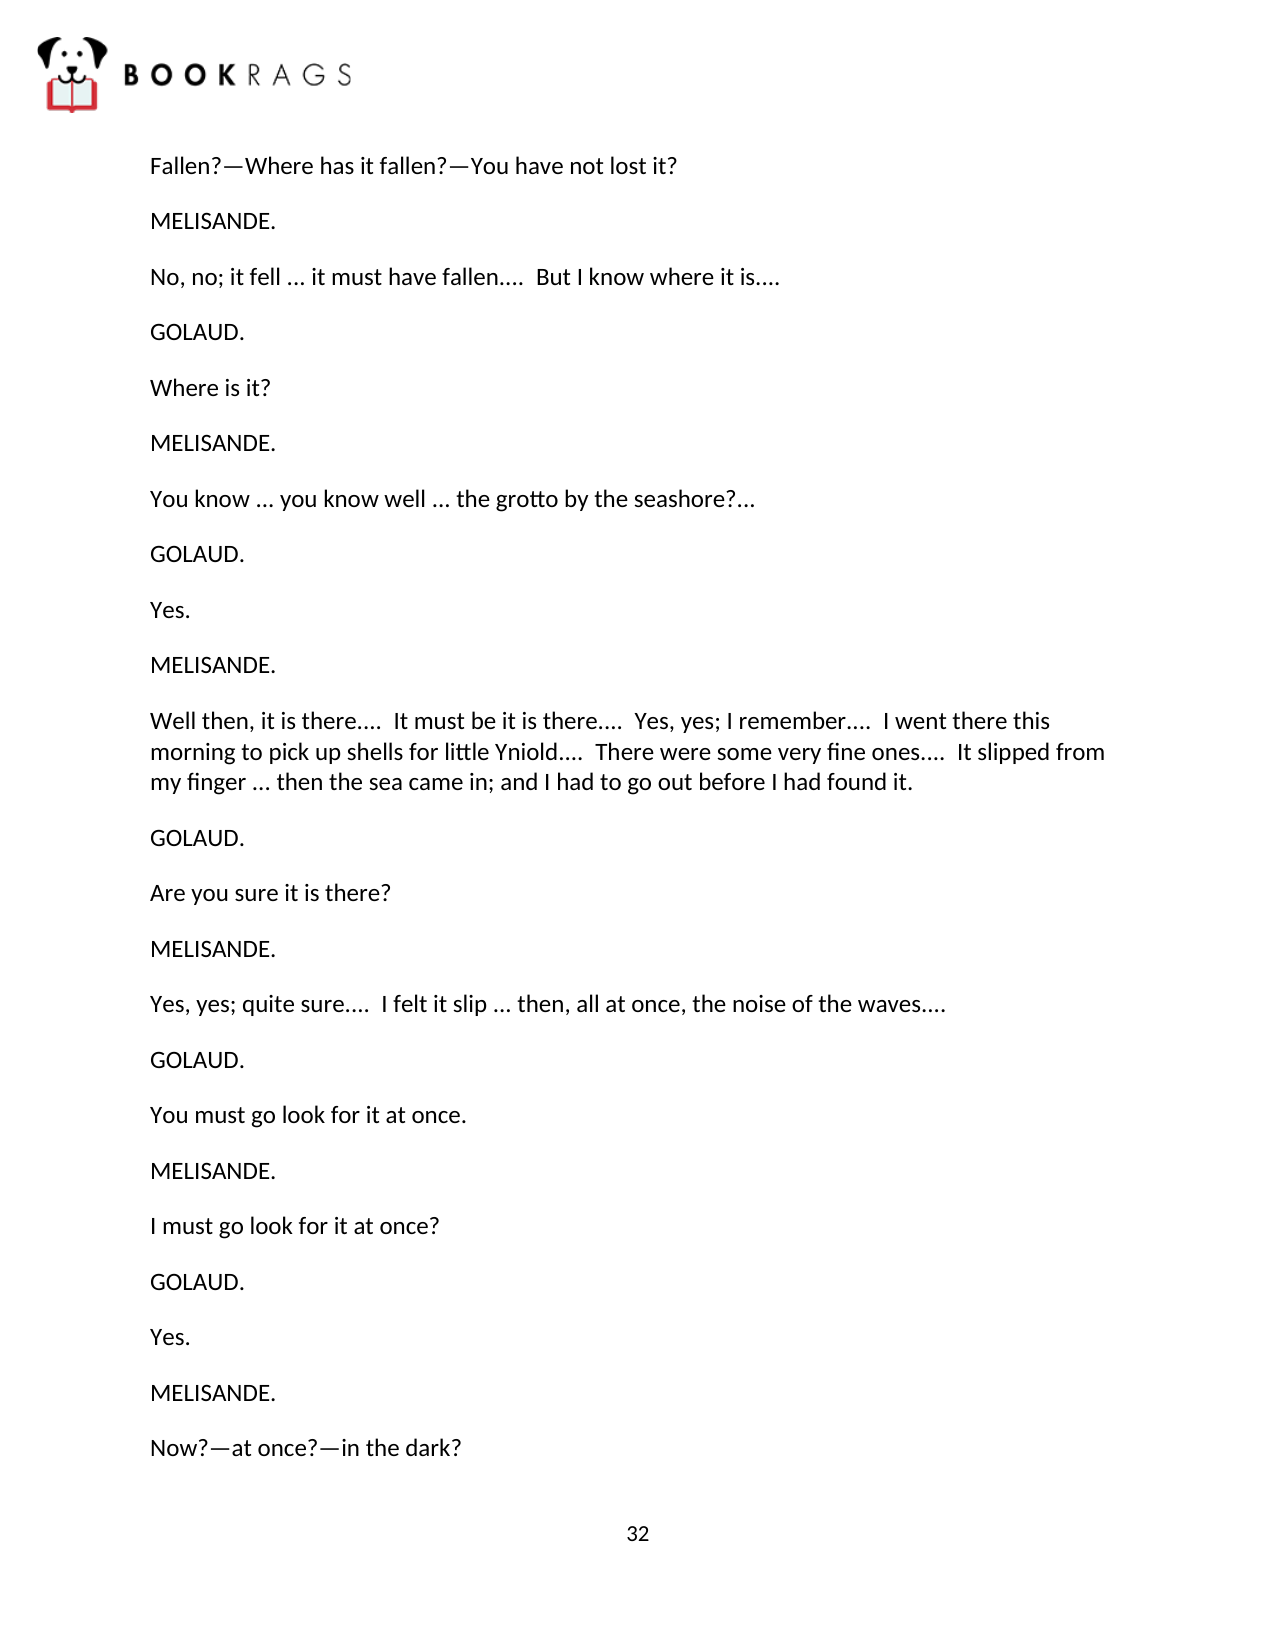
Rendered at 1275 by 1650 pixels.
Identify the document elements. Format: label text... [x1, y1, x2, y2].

text GOLAUD. [150, 1266, 1125, 1296]
text Yes. [150, 594, 1125, 625]
text Yes, yes; quite sure.... I felt it slip ... then, all at once, the noise of the waves.... [150, 988, 1125, 1019]
text No, no; it fell ... it must have fallen.... But I know where it is.... [150, 261, 1125, 292]
text Where is it? [150, 372, 1125, 403]
text Fallen?—­Where has it fallen?—­You have not lost it? [150, 150, 1125, 181]
text MELISANDE. [150, 1155, 1125, 1185]
text GOLAUD. [150, 317, 1125, 347]
text MELISANDE. [150, 1377, 1125, 1407]
text MELISANDE. [150, 428, 1125, 458]
text Well then, it is there.... It must be it is there.... Yes, yes; I remember.... I went there this morning to pick up shells for little Yniold.... There were some very fine ones.... It slipped from my finger ... then the sea came in; and I had to go out before I had found it. [150, 705, 1125, 797]
text MELISANDE. [150, 206, 1125, 236]
text GOLAUD. [150, 539, 1125, 569]
text MELISANDE. [150, 650, 1125, 680]
text Yes. [150, 1321, 1125, 1352]
text Now?—­at once?—­in the dark? [150, 1432, 1125, 1463]
text You must go look for it at once. [150, 1099, 1125, 1130]
picture [37, 37, 351, 113]
text MELISANDE. [150, 933, 1125, 963]
text I must go look for it at once? [150, 1210, 1125, 1241]
text Are you sure it is there? [150, 877, 1125, 908]
text GOLAUD. [150, 822, 1125, 852]
text You know ... you know well ... the grotto by the seashore?... [150, 483, 1125, 514]
text GOLAUD. [150, 1044, 1125, 1074]
